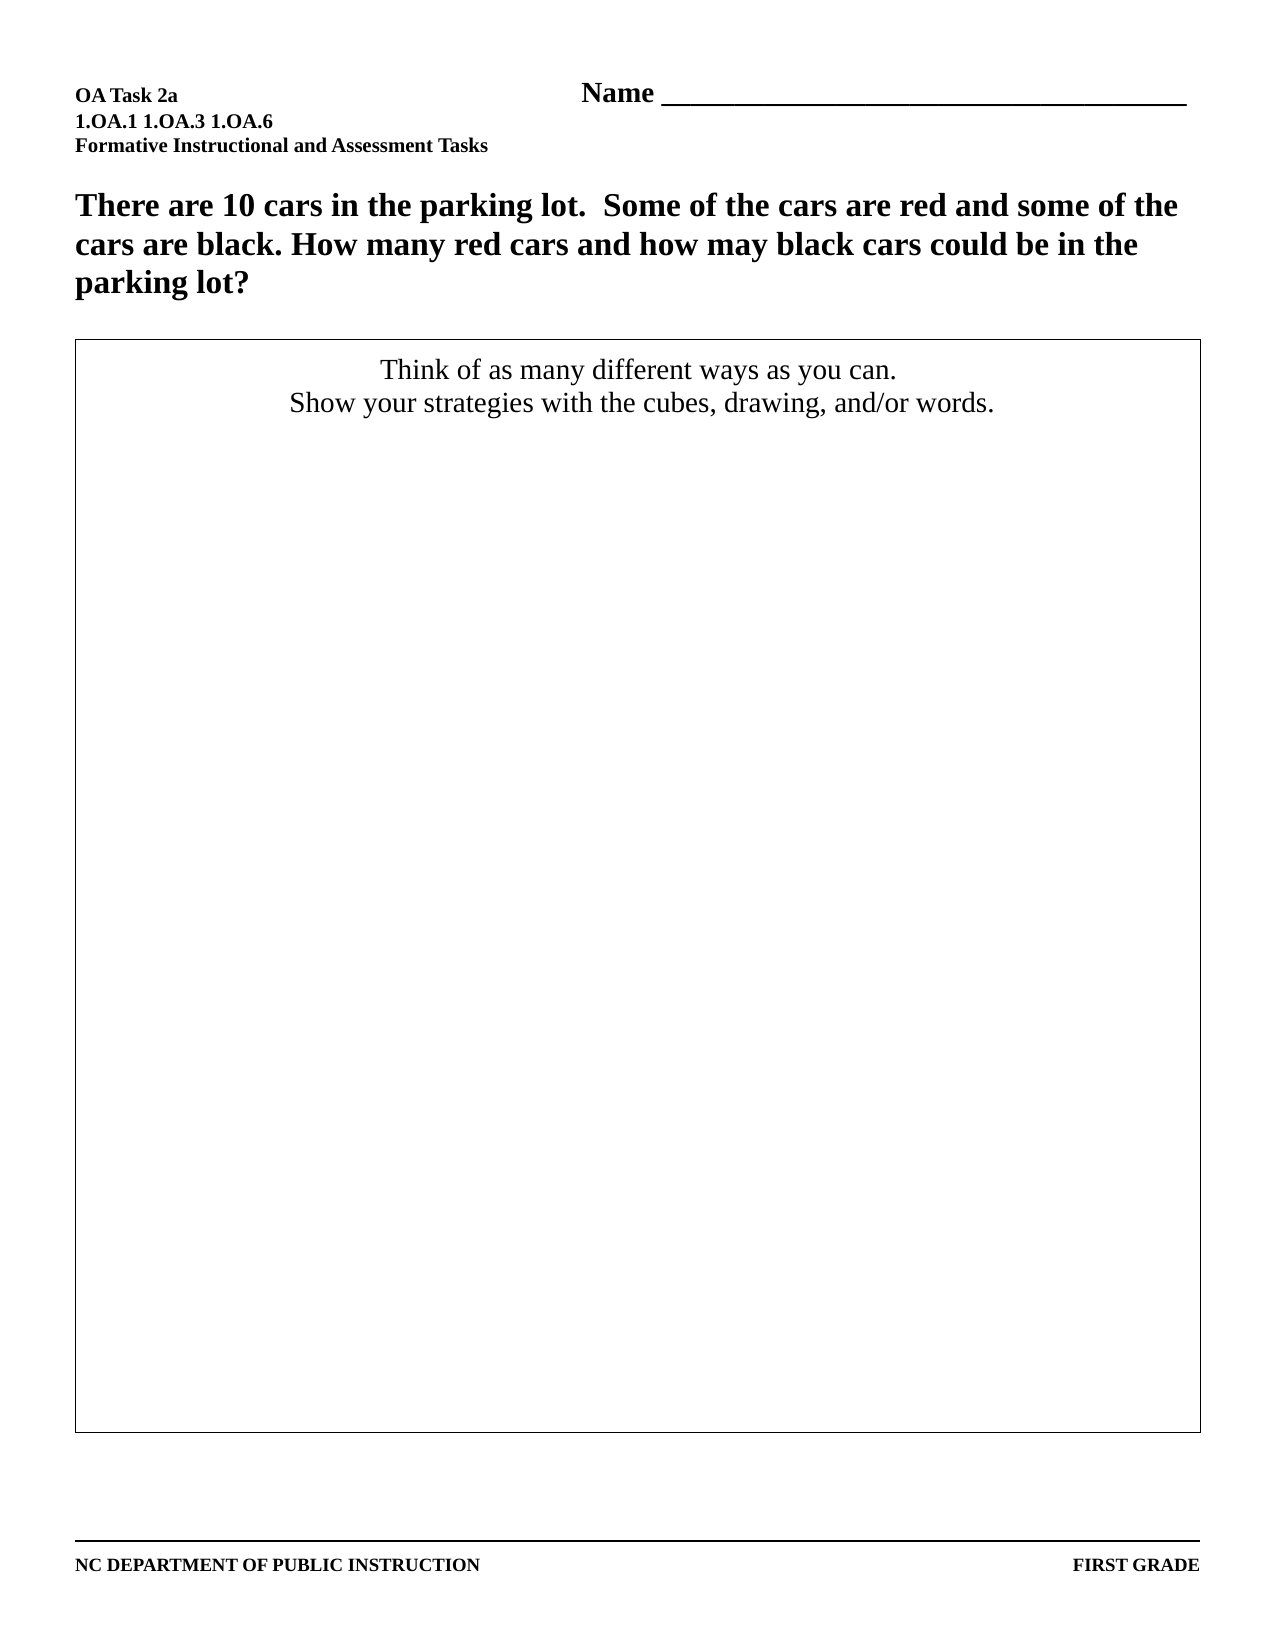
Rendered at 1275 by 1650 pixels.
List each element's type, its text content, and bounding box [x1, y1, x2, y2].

text There are 10 cars in the parking lot. Some of the cars are red and some of the cars are black. How many red cars and how may black cars could be in the parking lot? [75, 185, 1200, 300]
table_header Think of as many different ways as you can. Show your strategies with the cubes, drawing, and/or words. [76, 340, 1200, 1432]
